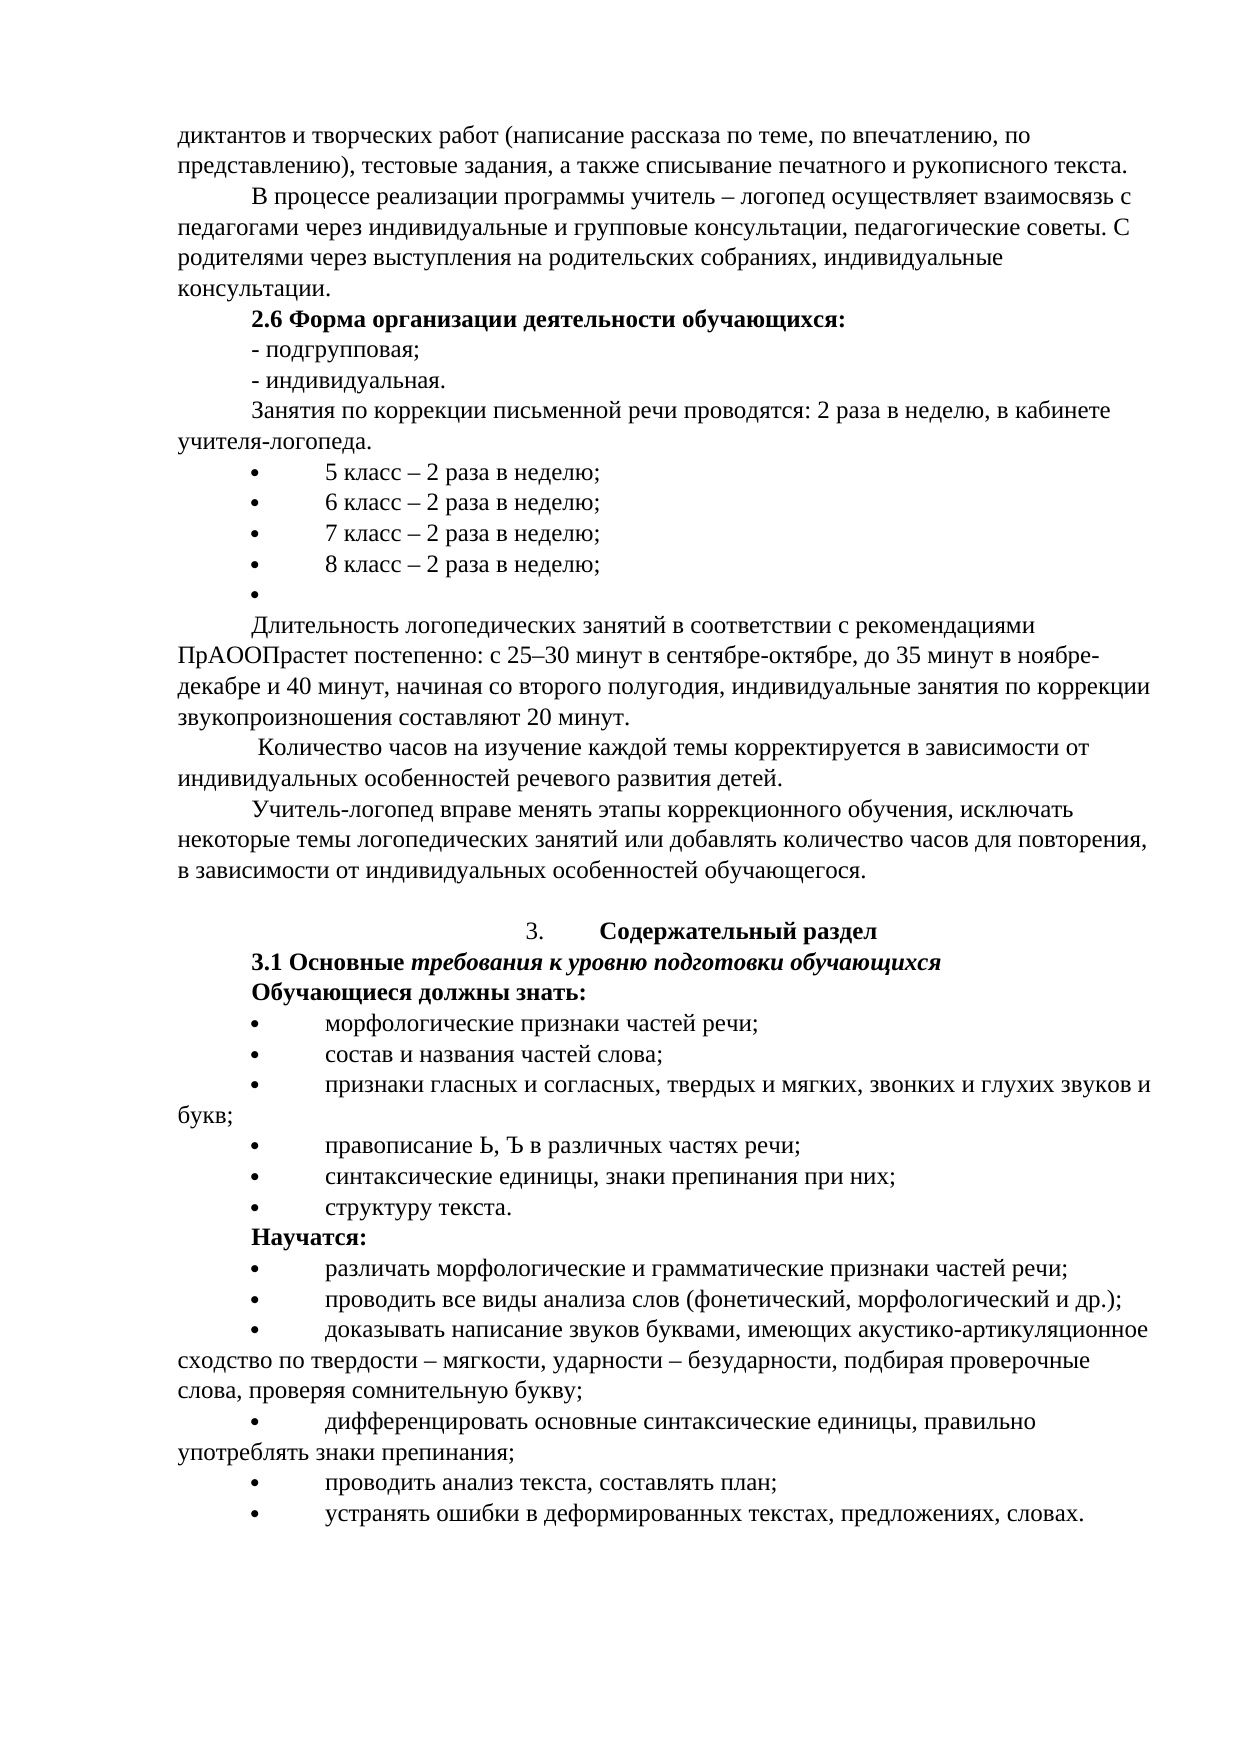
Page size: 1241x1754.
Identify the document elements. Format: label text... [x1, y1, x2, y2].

list Содержательный раздел [177, 914, 1152, 945]
list различать морфологические и грамматические признаки частей речи; [177, 1251, 1152, 1282]
text В процессе реализации программы учитель – логопед осуществляет взаимосвязь с педагогами через индивидуальные и групповые консультации, педагогические советы. С родителями через выступления на родительских собраниях, индивидуальные консультации. [177, 179, 1152, 302]
text 2.6 Форма организации деятельности обучающихся: [177, 302, 1152, 332]
list проводить все виды анализа слов (фонетический, морфологический и др.); [177, 1282, 1152, 1312]
list 5 класс – 2 раза в неделю; [177, 455, 1152, 486]
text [177, 118, 1152, 179]
list 7 класс – 2 раза в неделю; [177, 516, 1152, 547]
list морфологические признаки частей речи; [177, 1006, 1152, 1037]
list доказывать написание звуков буквами, имеющих акустико-артикуляционное сходство по твердости – мягкости, ударности – безударности, подбирая проверочные слова, проверяя сомнительную букву; [177, 1312, 1152, 1404]
text Обучающиеся должны знать: [177, 976, 1152, 1006]
list 8 класс – 2 раза в неделю; [177, 547, 1152, 577]
list синтаксические единицы, знаки препинания при них; [177, 1159, 1152, 1190]
text Занятия по коррекции письменной речи проводятся: 2 раза в неделю, в кабинете учителя-логопеда. [177, 394, 1152, 455]
text Учитель-логопед вправе менять этапы коррекционного обучения, исключать некоторые темы логопедических занятий или добавлять количество часов для повторения, в зависимости от индивидуальных особенностей обучающегося. [177, 792, 1152, 884]
text - индивидуальная. [177, 363, 1152, 394]
text Длительность логопедических занятий в соответствии с рекомендациями ПрАООПрастет постепенно: с 25–30 минут в сентябре-октябре, до 35 минут в ноябре-декабре и 40 минут, начиная со второго полугодия, индивидуальные занятия по коррекции звукопроизношения составляют 20 минут. [177, 608, 1152, 731]
list дифференцировать основные синтаксические единицы, правильно употреблять знаки препинания; [177, 1404, 1152, 1466]
list проводить анализ текста, составлять план; [177, 1466, 1152, 1496]
list правописание Ь, Ъ в различных частях речи; [177, 1129, 1152, 1159]
list 6 класс – 2 раза в неделю; [177, 486, 1152, 516]
text Научатся: [177, 1221, 1152, 1251]
list структуру текста. [177, 1190, 1152, 1221]
text Количество часов на изучение каждой темы корректируется в зависимости от индивидуальных особенностей речевого развития детей. [177, 731, 1152, 792]
list признаки гласных и согласных, твердых и мягких, звонких и глухих звуков и букв; [177, 1067, 1152, 1129]
list устранять ошибки в деформированных текстах, предложениях, словах. [177, 1496, 1152, 1527]
text 3.1 Основные требования к уровню подготовки обучающихся [177, 945, 1152, 976]
list состав и названия частей слова; [177, 1037, 1152, 1067]
text - подгрупповая; [177, 332, 1152, 363]
